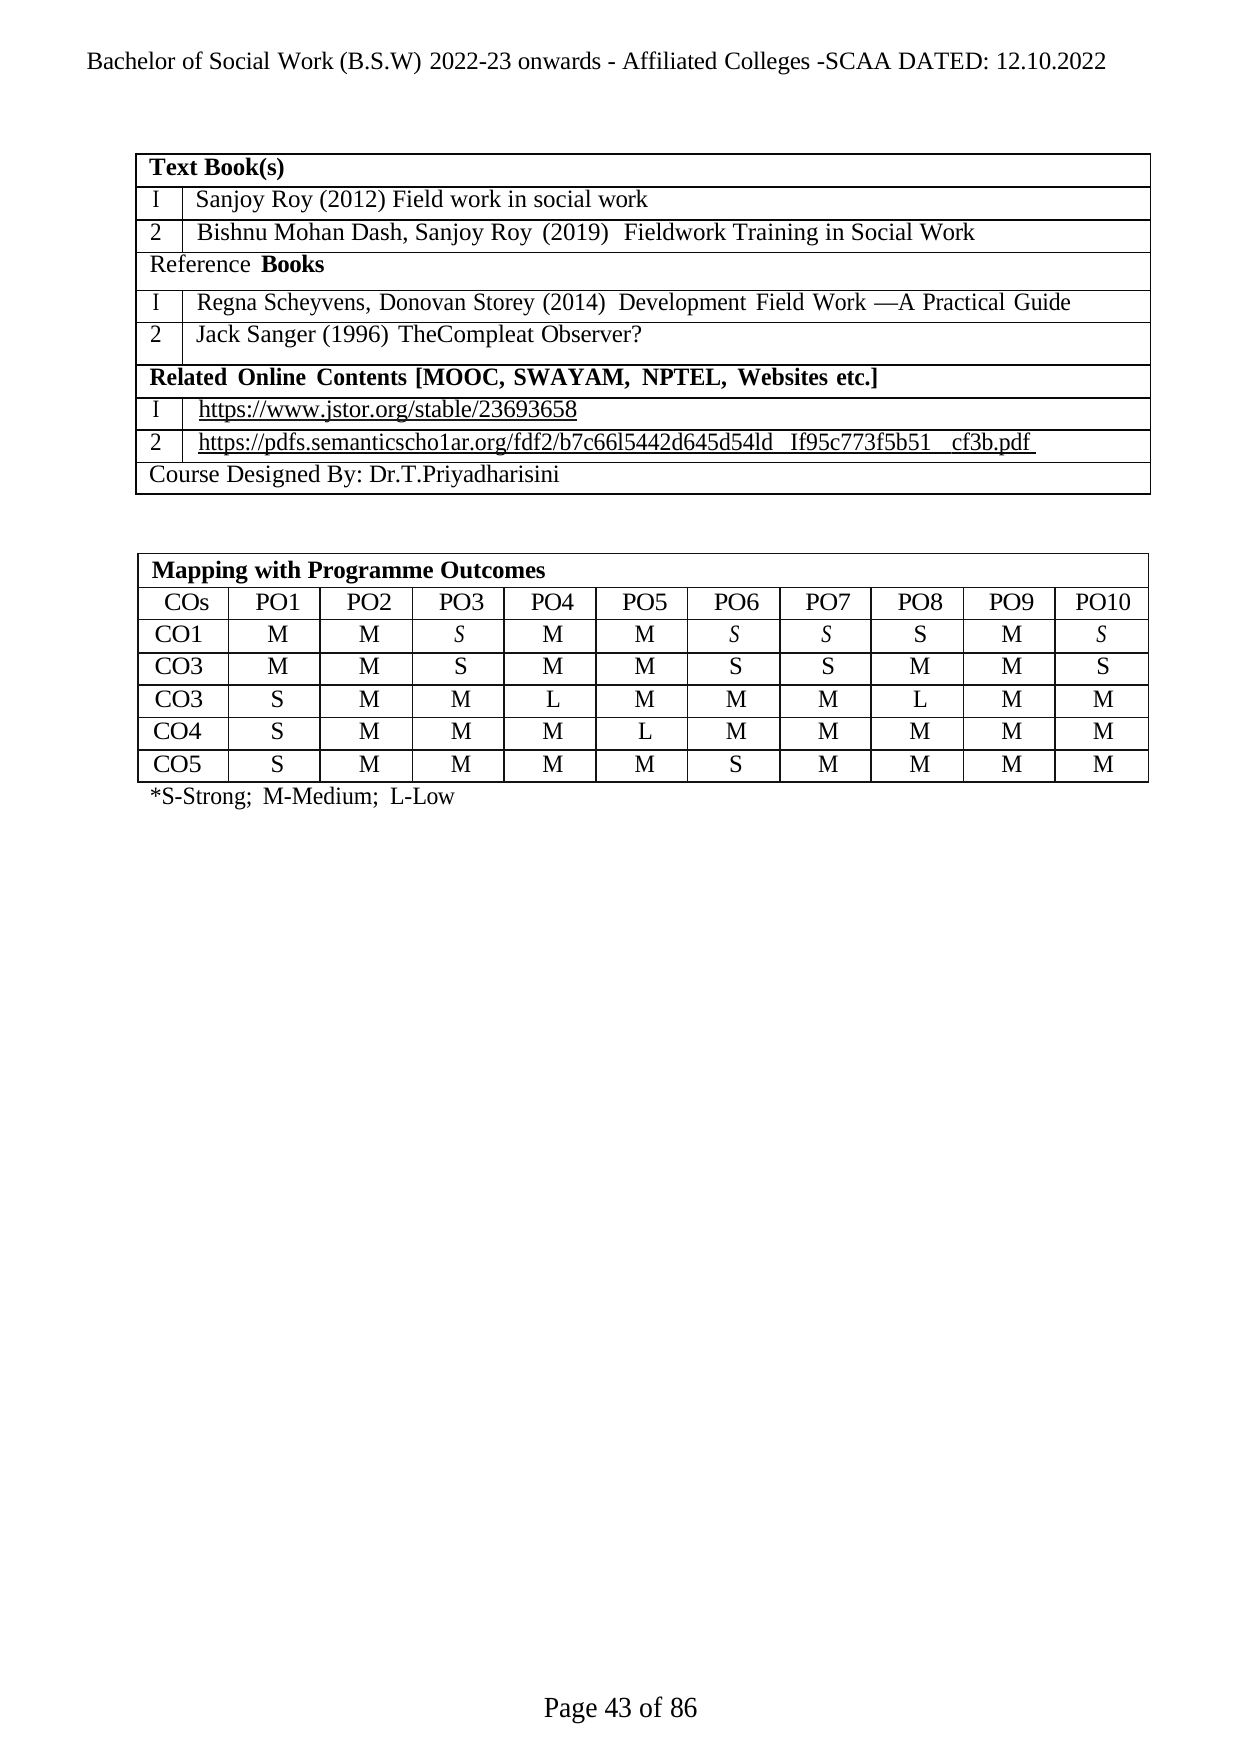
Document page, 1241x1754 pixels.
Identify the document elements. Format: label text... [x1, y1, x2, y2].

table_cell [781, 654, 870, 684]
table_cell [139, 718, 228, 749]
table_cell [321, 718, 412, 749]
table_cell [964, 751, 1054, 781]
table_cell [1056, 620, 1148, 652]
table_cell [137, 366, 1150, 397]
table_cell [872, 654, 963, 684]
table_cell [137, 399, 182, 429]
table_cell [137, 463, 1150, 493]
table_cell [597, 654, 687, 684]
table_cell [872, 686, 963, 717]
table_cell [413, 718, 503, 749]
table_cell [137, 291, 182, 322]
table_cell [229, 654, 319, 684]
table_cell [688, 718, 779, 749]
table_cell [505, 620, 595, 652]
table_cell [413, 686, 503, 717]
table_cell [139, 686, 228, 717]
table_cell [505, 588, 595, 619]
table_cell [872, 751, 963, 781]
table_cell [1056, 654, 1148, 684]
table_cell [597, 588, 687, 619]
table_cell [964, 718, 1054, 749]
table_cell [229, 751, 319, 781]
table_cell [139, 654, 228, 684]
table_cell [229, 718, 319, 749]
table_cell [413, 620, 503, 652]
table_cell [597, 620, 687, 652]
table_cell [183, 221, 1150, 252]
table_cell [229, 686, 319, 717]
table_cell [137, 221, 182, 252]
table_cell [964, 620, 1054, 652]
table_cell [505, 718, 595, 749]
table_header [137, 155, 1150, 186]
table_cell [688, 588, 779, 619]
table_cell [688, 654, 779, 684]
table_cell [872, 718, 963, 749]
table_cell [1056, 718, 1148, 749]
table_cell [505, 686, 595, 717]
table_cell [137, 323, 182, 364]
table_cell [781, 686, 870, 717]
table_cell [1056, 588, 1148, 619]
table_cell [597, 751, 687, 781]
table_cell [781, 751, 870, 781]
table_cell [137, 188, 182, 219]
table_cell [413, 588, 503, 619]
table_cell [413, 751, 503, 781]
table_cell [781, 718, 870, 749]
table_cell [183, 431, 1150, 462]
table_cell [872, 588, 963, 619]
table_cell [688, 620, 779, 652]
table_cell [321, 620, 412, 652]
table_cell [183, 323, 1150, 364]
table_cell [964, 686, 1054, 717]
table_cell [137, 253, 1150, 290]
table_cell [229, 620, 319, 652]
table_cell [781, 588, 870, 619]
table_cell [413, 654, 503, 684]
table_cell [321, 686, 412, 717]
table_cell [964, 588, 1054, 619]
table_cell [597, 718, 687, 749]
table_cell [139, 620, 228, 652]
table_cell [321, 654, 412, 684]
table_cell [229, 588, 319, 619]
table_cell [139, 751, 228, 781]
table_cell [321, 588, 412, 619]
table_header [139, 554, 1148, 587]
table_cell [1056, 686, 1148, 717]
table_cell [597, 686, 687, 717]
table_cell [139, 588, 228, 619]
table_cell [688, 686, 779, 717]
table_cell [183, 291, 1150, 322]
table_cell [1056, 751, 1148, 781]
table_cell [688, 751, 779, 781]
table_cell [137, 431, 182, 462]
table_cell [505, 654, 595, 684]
text *S-Strong; M-Medium; L-Low [149, 782, 1240, 810]
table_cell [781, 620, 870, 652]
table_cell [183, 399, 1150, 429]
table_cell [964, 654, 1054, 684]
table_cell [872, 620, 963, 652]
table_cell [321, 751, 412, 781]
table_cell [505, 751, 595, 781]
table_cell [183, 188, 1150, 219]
